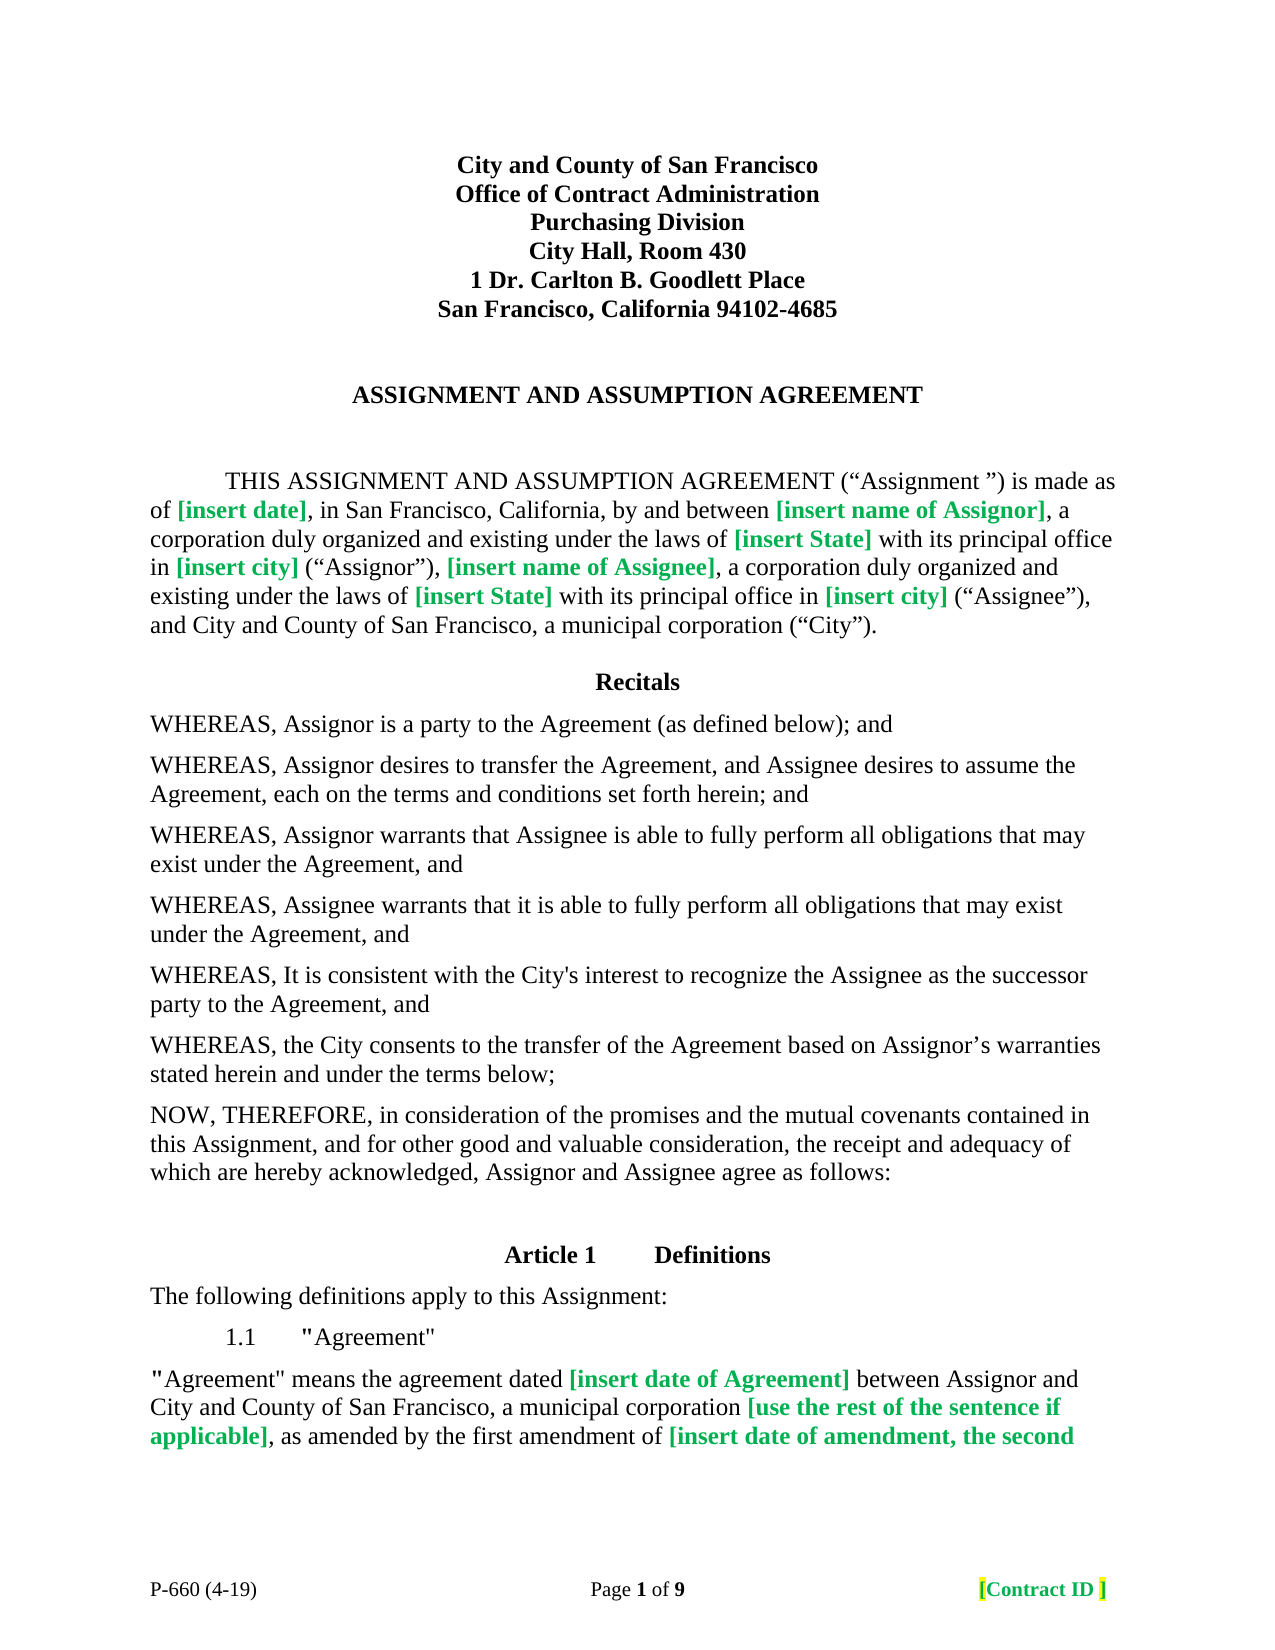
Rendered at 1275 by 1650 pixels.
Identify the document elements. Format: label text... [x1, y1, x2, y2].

text THIS ASSIGNMENT AND ASSUMPTION AGREEMENT (“Assignment ”) is made as of [insert date], in San Francisco, California, by and between [insert name of Assignor], a corporation duly organized and existing under the laws of [insert State] with its principal office in [insert city] (“Assignor”), [insert name of Assignee], a corporation duly organized and existing under the laws of [insert State] with its principal office in [insert city] (“Assignee”), and City and County of San Francisco, a municipal corporation (“City”). [150, 466, 1125, 639]
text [150, 1364, 1125, 1450]
text WHEREAS, It is consistent with the City's interest to recognize the Assignee as the successor party to the Agreement, and [150, 960, 1125, 1017]
text WHEREAS, the City consents to the transfer of the Agreement based on Assignor’s warranties stated herein and under the terms below; [150, 1030, 1125, 1087]
text WHEREAS, Assignor warrants that Assignee is able to fully perform all obligations that may exist under the Agreement, and [150, 820, 1125, 877]
text City and County of San Francisco [150, 150, 1125, 179]
text WHEREAS, Assignor desires to transfer the Agreement, and Assignee desires to assume the Agreement, each on the terms and conditions set forth herein; and [150, 750, 1125, 807]
text Office of Contract Administration [150, 179, 1125, 207]
text Purchasing Division [150, 207, 1125, 236]
text Recitals [150, 667, 1125, 696]
text 1 Dr. Carlton B. Goodlett Place [150, 265, 1125, 294]
text City Hall, Room 430 [150, 236, 1125, 265]
text The following definitions apply to this Assignment: [150, 1281, 1125, 1310]
text WHEREAS, Assignor is a party to the Agreement (as defined below); and [150, 709, 1125, 737]
text NOW, THEREFORE, in consideration of the promises and the mutual covenants contained in this Assignment, and for other good and valuable consideration, the receipt and adequacy of which are hereby acknowledged, Assignor and Assignee agree as follows: [150, 1100, 1125, 1186]
text WHEREAS, Assignee warrants that it is able to fully perform all obligations that may exist under the Agreement, and [150, 890, 1125, 947]
text "Agreement" [150, 1322, 1125, 1351]
text San Francisco, California 94102-4685 [150, 294, 1125, 322]
text ASSIGNMENT AND ASSUMPTION AGREEMENT [150, 380, 1125, 409]
list Definitions [150, 1240, 1125, 1269]
